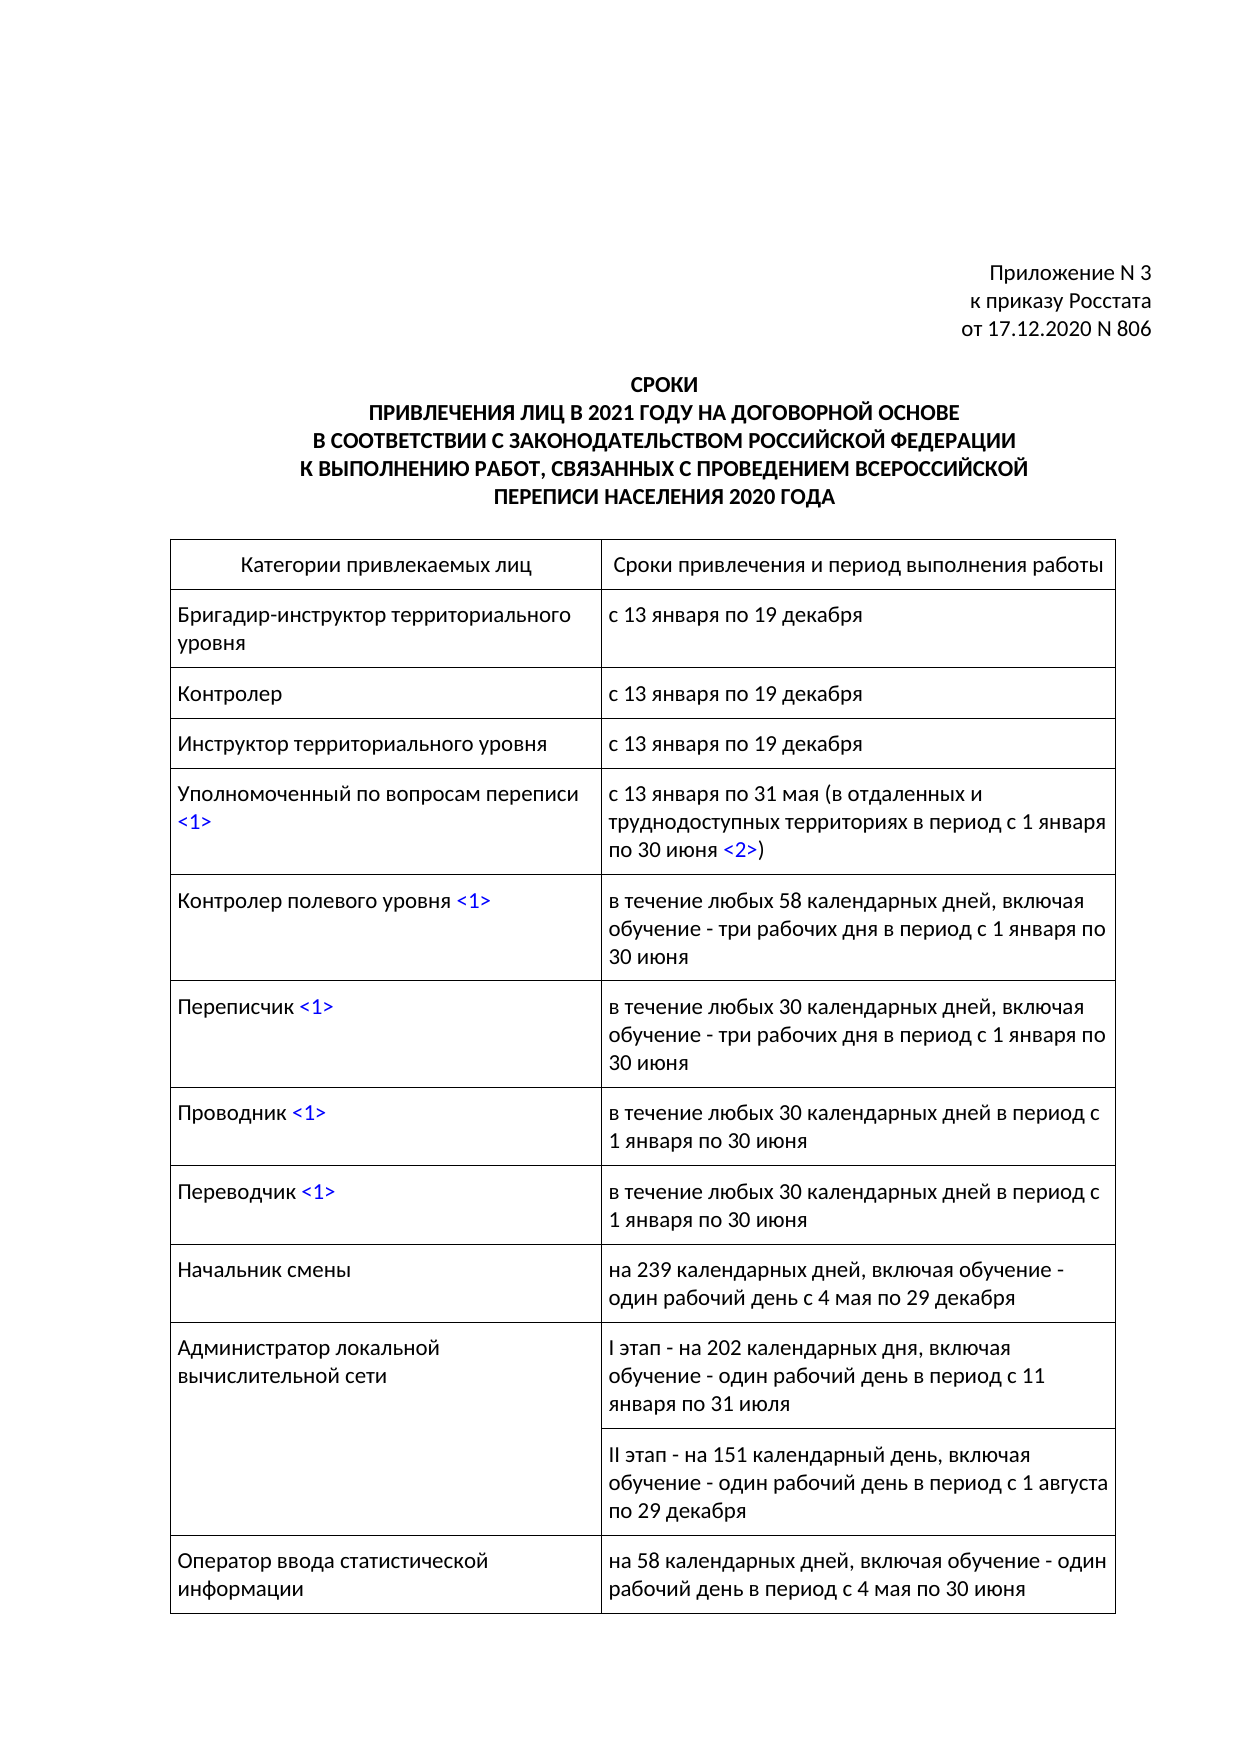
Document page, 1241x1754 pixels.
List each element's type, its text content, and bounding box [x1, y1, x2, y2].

table_cell в течение любых 30 календарных дней в период с 1 января по 30 июня [602, 1166, 1115, 1243]
table_cell Оператор ввода статистической информации [171, 1536, 601, 1613]
table_cell I этап - на 202 календарных дня, включая обучение - один рабочий день в период с 11 января по 31 июля [602, 1323, 1115, 1428]
table_cell с 13 января по 19 декабря [602, 719, 1115, 768]
title ПЕРЕПИСИ НАСЕЛЕНИЯ 2020 ГОДА [177, 482, 1152, 510]
table_cell Переписчик <1> [171, 981, 601, 1087]
title В СООТВЕТСТВИИ С ЗАКОНОДАТЕЛЬСТВОМ РОССИЙСКОЙ ФЕДЕРАЦИИ [177, 426, 1152, 454]
table_cell на 58 календарных дней, включая обучение - один рабочий день в период с 4 мая по 30 июня [602, 1536, 1115, 1613]
title ПРИВЛЕЧЕНИЯ ЛИЦ В 2021 ГОДУ НА ДОГОВОРНОЙ ОСНОВЕ [177, 398, 1152, 426]
table_cell Администратор локальной вычислительной сети [171, 1323, 601, 1534]
title СРОКИ [177, 370, 1152, 398]
table_cell в течение любых 30 календарных дней в период с 1 января по 30 июня [602, 1088, 1115, 1165]
table_cell Проводник <1> [171, 1088, 601, 1165]
table_cell в течение любых 58 календарных дней, включая обучение - три рабочих дня в период с 1 января по 30 июня [602, 875, 1115, 980]
table_cell Начальник смены [171, 1245, 601, 1322]
table_cell Контролер полевого уровня <1> [171, 875, 601, 980]
table_header Сроки привлечения и период выполнения работы [602, 540, 1115, 589]
title К ВЫПОЛНЕНИЮ РАБОТ, СВЯЗАННЫХ С ПРОВЕДЕНИЕМ ВСЕРОССИЙСКОЙ [177, 454, 1152, 482]
table_cell с 13 января по 31 мая (в отдаленных и труднодоступных территориях в период с 1 января по 30 июня <2>) [602, 769, 1115, 874]
table_cell на 239 календарных дней, включая обучение - один рабочий день с 4 мая по 29 декабря [602, 1245, 1115, 1322]
table_cell Уполномоченный по вопросам переписи <1> [171, 769, 601, 874]
text Приложение N 3 [177, 258, 1152, 286]
table_cell с 13 января по 19 декабря [602, 668, 1115, 717]
table_cell Инструктор территориального уровня [171, 719, 601, 768]
text от 17.12.2020 N 806 [177, 314, 1152, 342]
table_header Категории привлекаемых лиц [171, 540, 601, 589]
table_cell Переводчик <1> [171, 1166, 601, 1243]
table_cell II этап - на 151 календарный день, включая обучение - один рабочий день в период с 1 августа по 29 декабря [602, 1429, 1115, 1534]
table_cell с 13 января по 19 декабря [602, 590, 1115, 667]
text к приказу Росстата [177, 286, 1152, 314]
table_cell Бригадир-инструктор территориального уровня [171, 590, 601, 667]
table_cell Контролер [171, 668, 601, 717]
table_cell в течение любых 30 календарных дней, включая обучение - три рабочих дня в период с 1 января по 30 июня [602, 981, 1115, 1087]
